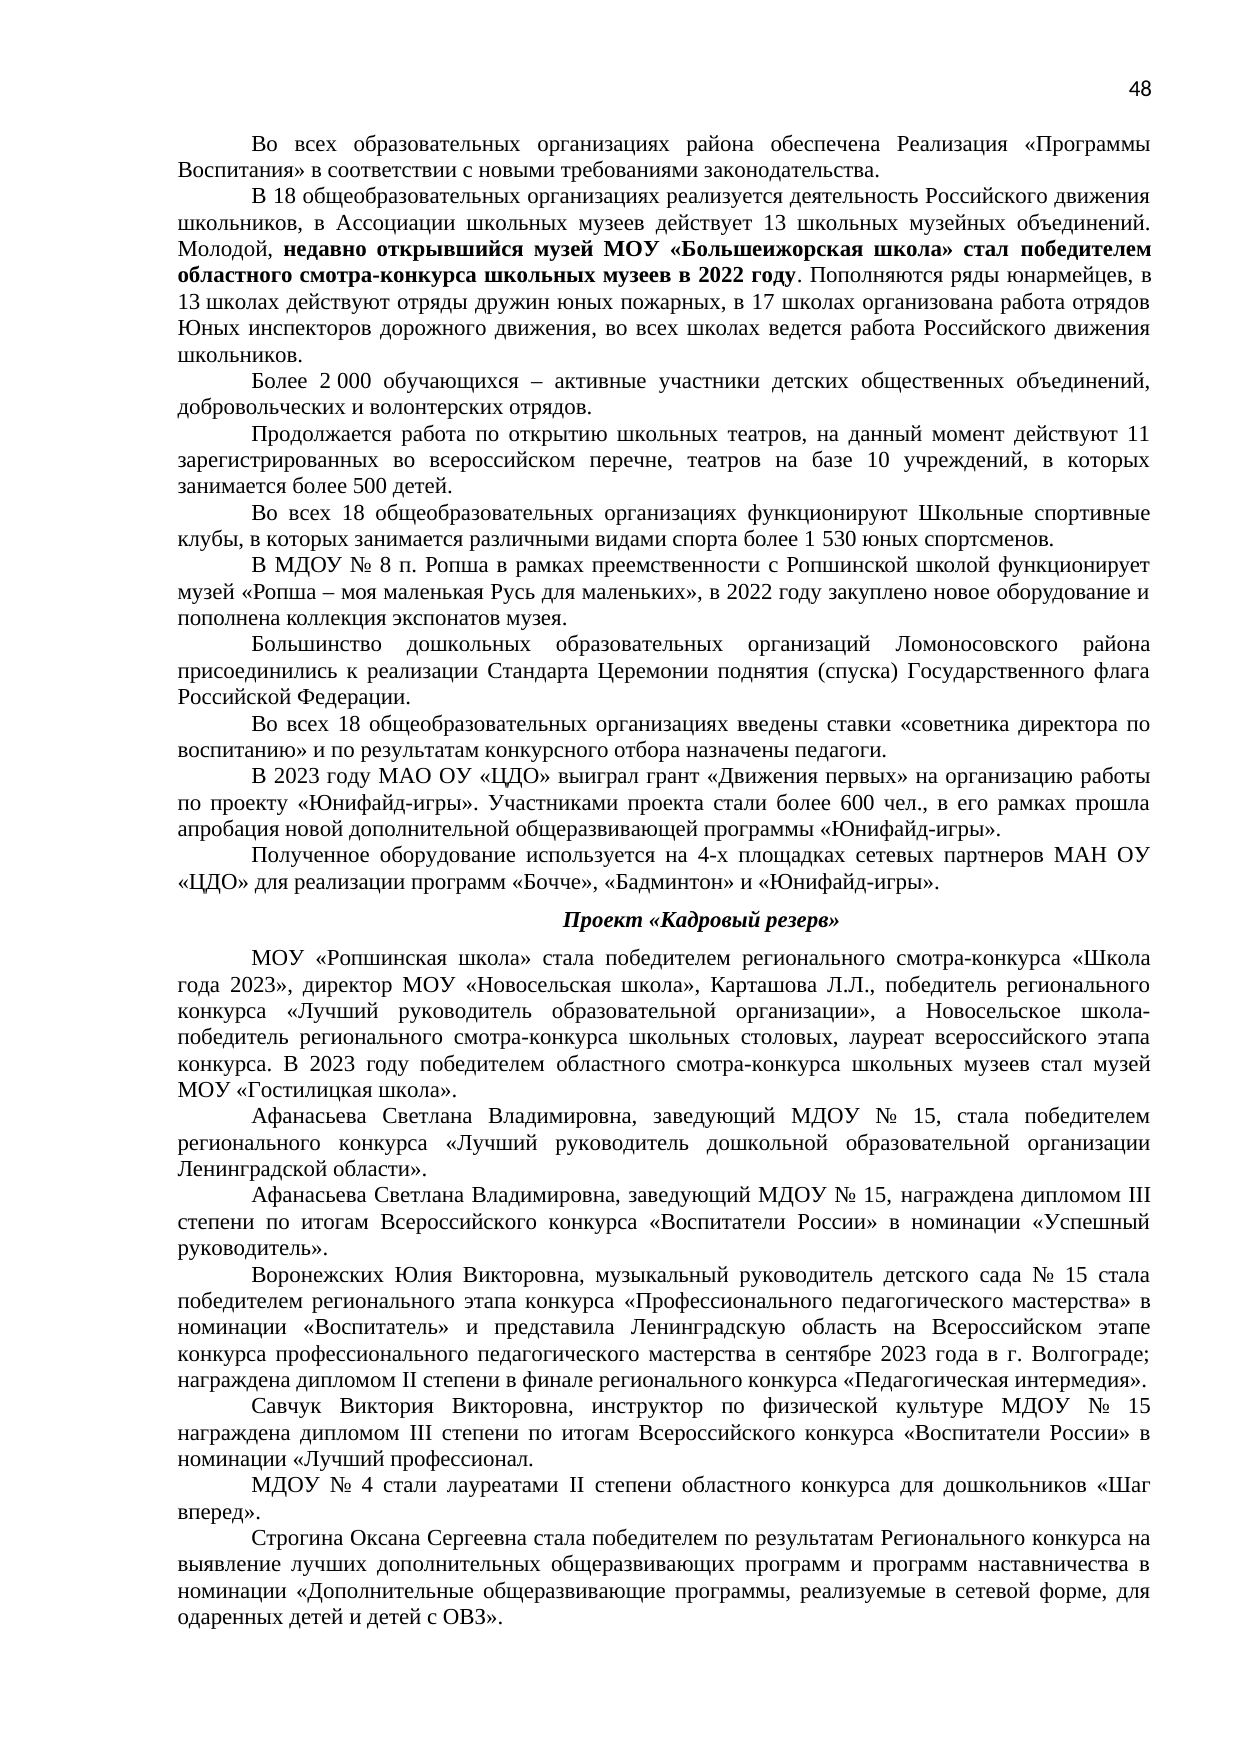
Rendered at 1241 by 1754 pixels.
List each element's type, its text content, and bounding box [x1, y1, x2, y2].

text Продолжается работа по открытию школьных театров, на данный момент действуют 11 зарегистрированных во всероссийском перечне, театров на базе 10 учреждений, в которых занимается более 500 детей. [177, 420, 1152, 499]
text В МДОУ № 8 п. Ропша в рамках преемственности с Ропшинской школой функционирует музей «Ропша – моя маленькая Русь для маленьких», в 2022 году закуплено новое оборудование и пополнена коллекция экспонатов музея. [177, 551, 1152, 631]
text Афанасьева Светлана Владимировна, заведующий МДОУ № 15, стала победителем регионального конкурса «Лучший руководитель дошкольной образовательной организации Ленинградской области». [177, 1102, 1152, 1182]
text Афанасьева Светлана Владимировна, заведующий МДОУ № 15, награждена дипломом III степени по итогам Всероссийского конкурса «Воспитатели России» в номинации «Успешный руководитель». [177, 1182, 1152, 1261]
text МОУ «Ропшинская школа» стала победителем регионального смотра-конкурса «Школа года 2023», директор МОУ «Новосельская школа», Карташова Л.Л., победитель регионального конкурса «Лучший руководитель образовательной организации», а Новосельское школа- победитель регионального смотра-конкурса школьных столовых, лауреат всероссийского этапа конкурса. В 2023 году победителем областного смотра-конкурса школьных музеев стал музей МОУ «Гостилицкая школа». [177, 944, 1152, 1102]
text В 2023 году МАО ОУ «ЦДО» выиграл грант «Движения первых» на организацию работы по проекту «Юнифайд-игры». Участниками проекта стали более 600 чел., в его рамках прошла апробация новой дополнительной общеразвивающей программы «Юнифайд-игры». [177, 762, 1152, 841]
text Полученное оборудование используется на 4-х площадках сетевых партнеров МАН ОУ «ЦДО» для реализации программ «Бочче», «Бадминтон» и «Юнифайд-игры». [177, 841, 1152, 894]
text МДОУ № 4 стали лауреатами II степени областного конкурса для дошкольников «Шаг вперед». [177, 1471, 1152, 1524]
text Более 2 000 обучающихся – активные участники детских общественных объединений, добровольческих и волонтерских отрядов. [177, 367, 1152, 420]
text Савчук Виктория Викторовна, инструктор по физической культуре МДОУ № 15 награждена дипломом III степени по итогам Всероссийского конкурса «Воспитатели России» в номинации «Лучший профессионал. [177, 1392, 1152, 1471]
text Во всех 18 общеобразовательных организациях функционируют Школьные спортивные клубы, в которых занимается различными видами спорта более 1 530 юных спортсменов. [177, 499, 1152, 551]
text Большинство дошкольных образовательных организаций Ломоносовского района присоединились к реализации Стандарта Церемонии поднятия (спуска) Государственного флага Российской Федерации. [177, 631, 1152, 709]
text Воронежских Юлия Викторовна, музыкальный руководитель детского сада № 15 стала победителем регионального этапа конкурса «Профессионального педагогического мастерства» в номинации «Воспитатель» и представила Ленинградскую область на Всероссийском этапе конкурса профессионального педагогического мастерства в сентябре 2023 года в г. Волгограде; награждена дипломом II степени в финале регионального конкурса «Педагогическая интермедия». [177, 1261, 1152, 1392]
text Во всех 18 общеобразовательных организациях введены ставки «советника директора по воспитанию» и по результатам конкурсного отбора назначены педагоги. [177, 709, 1152, 762]
text Во всех образовательных организациях района обеспечена Реализация «Программы Воспитания» в соответствии с новыми требованиями законодательства. [177, 130, 1152, 182]
text В 18 общеобразовательных организациях реализуется деятельность Российского движения школьников, в Ассоциации школьных музеев действует 13 школьных музейных объединений. Молодой, недавно открывшийся музей МОУ «Большеижорская школа» стал победителем областного смотра-конкурса школьных музеев в 2022 году. Пополняются ряды юнармейцев, в 13 школах действуют отряды дружин юных пожарных, в 17 школах организована работа отрядов Юных инспекторов дорожного движения, во всех школах ведется работа Российского движения школьников. [177, 182, 1152, 367]
text Проект «Кадровый резерв» [177, 906, 1152, 932]
text Строгина Оксана Сергеевна стала победителем по результатам Регионального конкурса на выявление лучших дополнительных общеразвивающих программ и программ наставничества в номинации «Дополнительные общеразвивающие программы, реализуемые в сетевой форме, для одаренных детей и детей с ОВЗ». [177, 1524, 1152, 1629]
